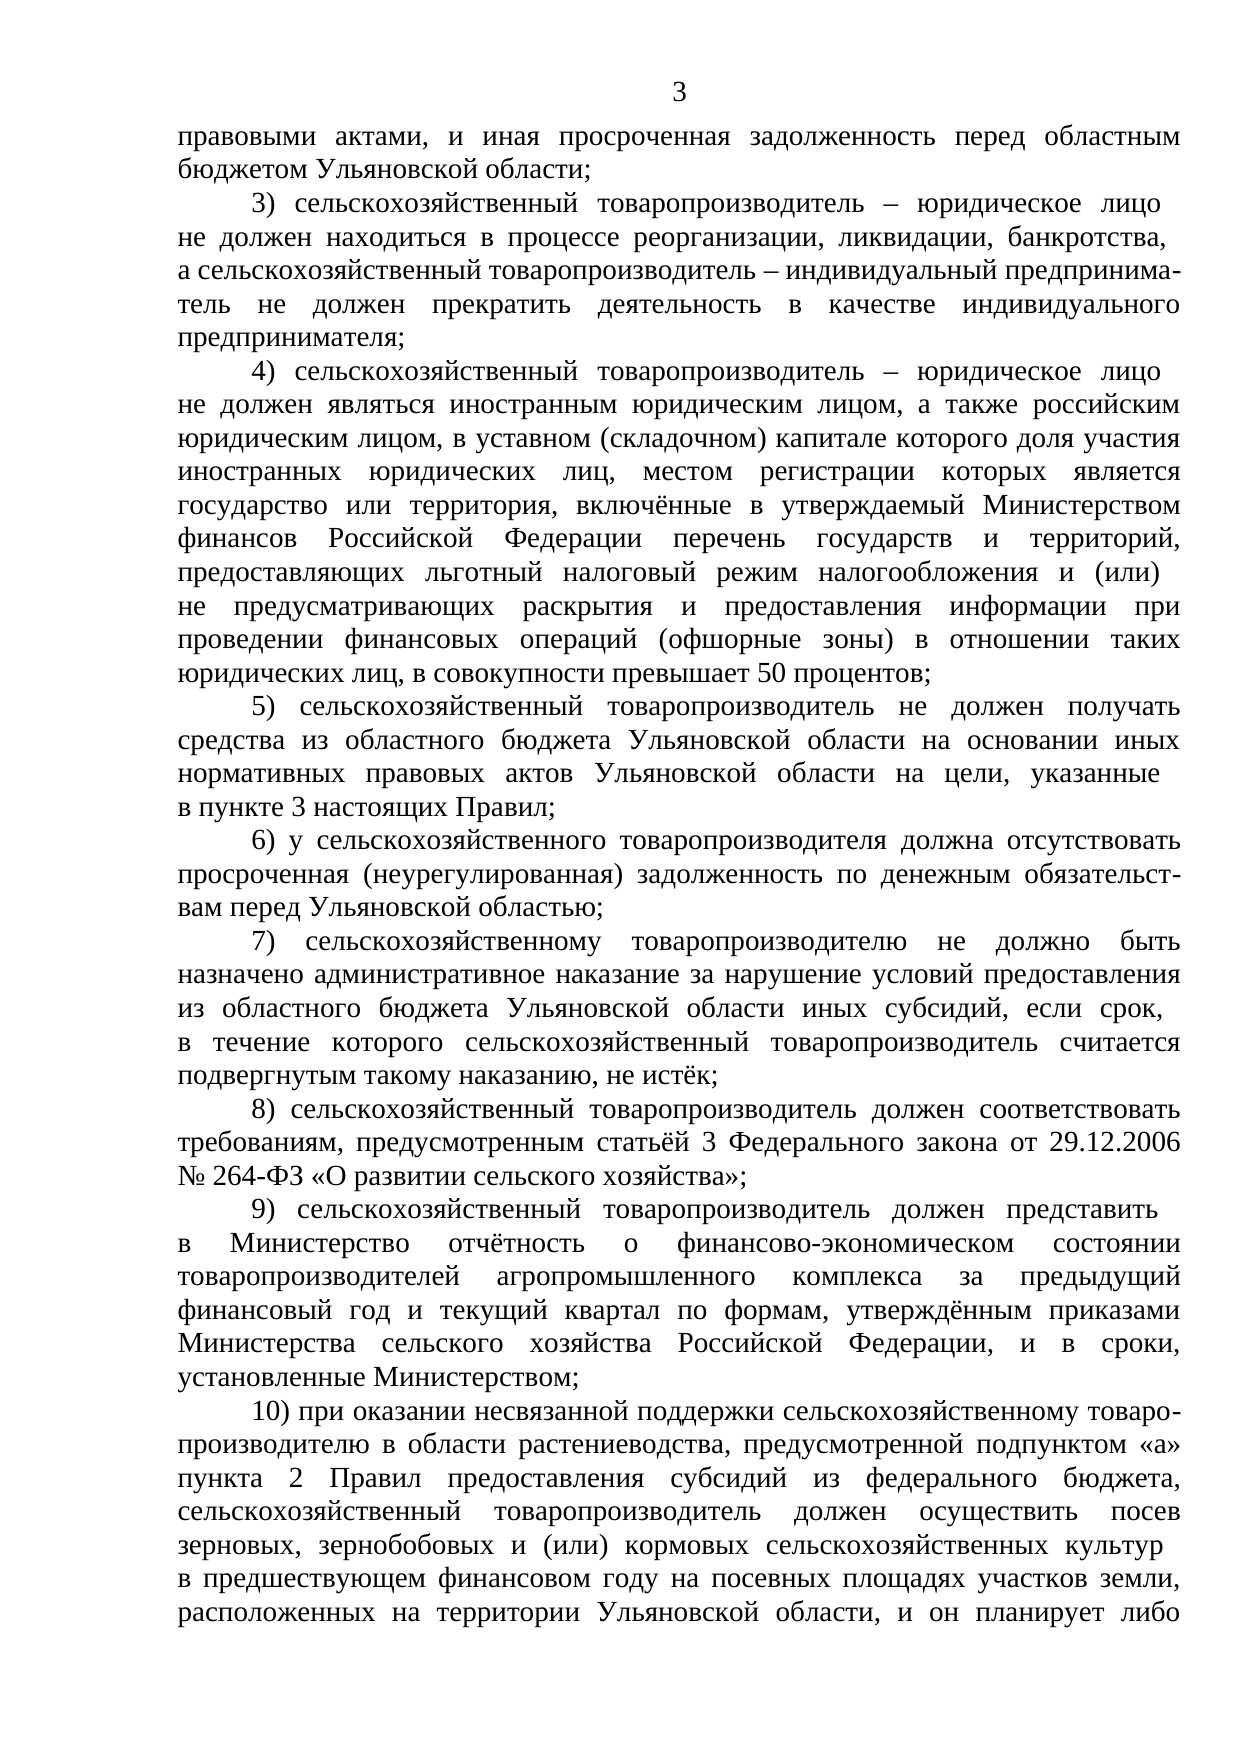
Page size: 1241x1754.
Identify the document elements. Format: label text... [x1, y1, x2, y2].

text 3) сельскохозяйственный товаропроизводитель – юридическое лицо не должен находиться в процессе реорганизации, ликвидации, банкротства, а сельскохозяйственный товаропроизводитель – индивидуальный предприниматель не должен прекратить деятельность в качестве индивидуального предпринимателя; [177, 185, 1181, 353]
text 7) сельскохозяйственному товаропроизводителю не должно быть назначено административное наказание за нарушение условий предоставления из областного бюджета Ульяновской области иных субсидий, если срок, в течение которого сельскохозяйственный товаропроизводитель считается подвергнутым такому наказанию, не истёк; [177, 923, 1181, 1091]
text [177, 118, 1181, 185]
text 5) сельскохозяйственный товаропроизводитель не должен получать средства из областного бюджета Ульяновской области на основании иных нормативных правовых актов Ульяновской области на цели, указанные в пункте 3 настоящих Правил; [177, 688, 1181, 822]
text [177, 1393, 1181, 1627]
text 8) сельскохозяйственный товаропроизводитель должен соответствовать требованиям, предусмотренным статьёй 3 Федерального закона от 29.12.2006 № 264-ФЗ «О развитии сельского хозяйства»; [177, 1091, 1181, 1191]
text 6) у сельскохозяйственного товаропроизводителя должна отсутствовать просроченная (неурегулированная) задолженность по денежным обязательствам перед Ульяновской областью; [177, 822, 1181, 923]
text 9) сельскохозяйственный товаропроизводитель должен представить в Министерство отчётность о финансово-экономическом состоянии товаропроизводителей агропромышленного комплекса за предыдущий финансовый год и текущий квартал по формам, утверждённым приказами Министерства сельского хозяйства Российской Федерации, и в сроки, установленные Министерством; [177, 1191, 1181, 1393]
text 4) сельскохозяйственный товаропроизводитель – юридическое лицо не должен являться иностранным юридическим лицом, а также российским юридическим лицом, в уставном (складочном) капитале которого доля участия иностранных юридических лиц, местом регистрации которых является государство или территория, включённые в утверждаемый Министерством финансов Российской Федерации перечень государств и территорий, предоставляющих льготный налоговый режим налогообложения и (или) не предусматривающих раскрытия и предоставления информации при проведении финансовых операций (офшорные зоны) в отношении таких юридических лиц, в совокупности превышает 50 процентов; [177, 353, 1181, 688]
